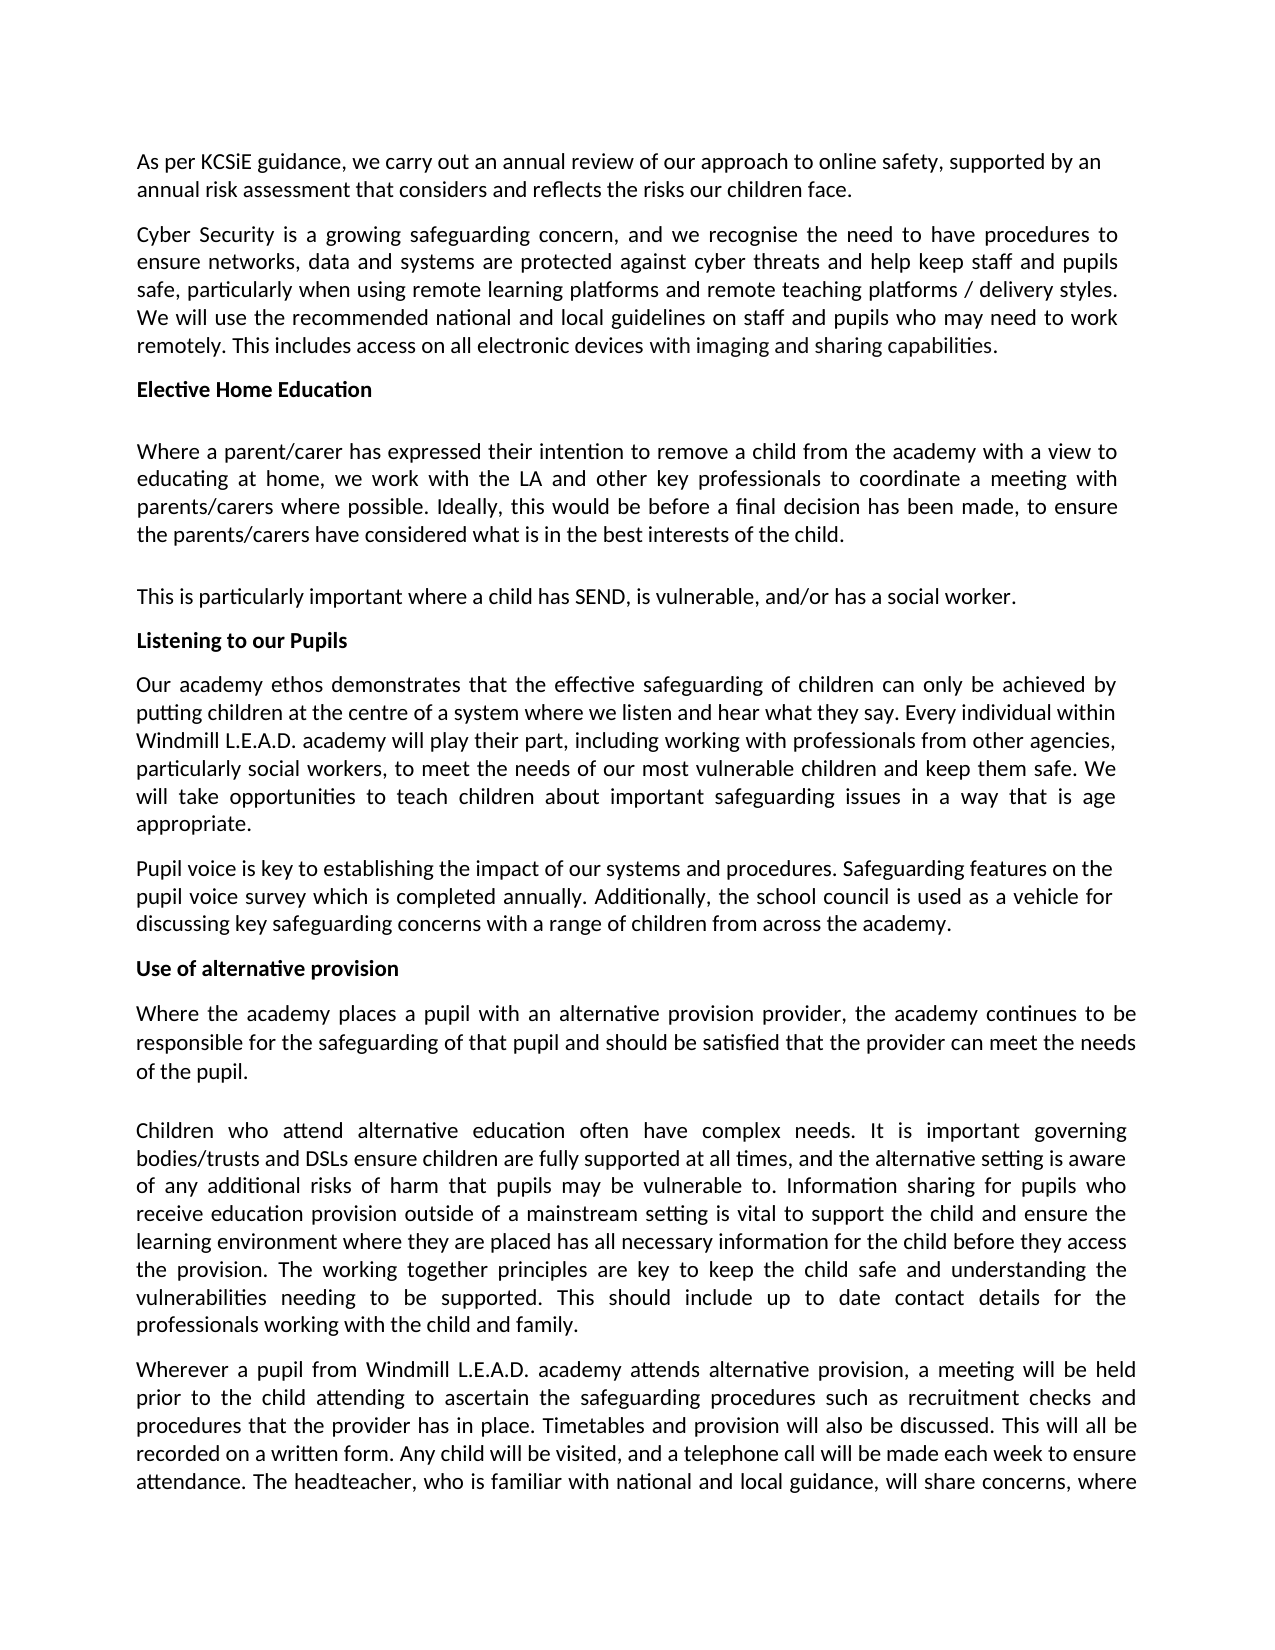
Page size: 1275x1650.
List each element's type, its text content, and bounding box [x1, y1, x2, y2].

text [136, 1355, 1139, 1495]
text Pupil voice is key to establishing the impact of our systems and procedures. Safeguarding features on the pupil voice survey which is completed annually. Additionally, the school council is used as a vehicle for discussing key safeguarding concerns with a range of children from across the academy. [136, 854, 1114, 938]
text Where a parent/carer has expressed their intention to remove a child from the academy with a view to educating at home, we work with the LA and other key professionals to coordinate a meeting with parents/carers where possible. Ideally, this would be before a final decision has been made, to ensure the parents/carers have considered what is in the best interests of the child. [137, 437, 1120, 548]
text This is particularly important where a child has SEND, is vulnerable, and/or has a social worker. [137, 582, 1083, 610]
text As per KCSiE guidance, we carry out an annual review of our approach to online safety, supported by an annual risk assessment that considers and reflects the risks our children face. [137, 148, 1104, 203]
text Children who attend alternative education often have complex needs. It is important governing bodies/trusts and DSLs ensure children are fully supported at all times, and the alternative setting is aware of any additional risks of harm that pupils may be vulnerable to. Information sharing for pupils who receive education provision outside of a mainstream setting is vital to support the child and ensure the learning environment where they are placed has all necessary information for the child before they access the provision. The working together principles are key to keep the child safe and understanding the vulnerabilities needing to be supported. This should include up to date contact details for the professionals working with the child and family. [136, 1116, 1129, 1338]
text Cyber Security is a growing safeguarding concern, and we recognise the need to have procedures to ensure networks, data and systems are protected against cyber threats and help keep staff and pupils safe, particularly when using remote learning platforms and remote teaching platforms / delivery styles. We will use the recommended national and local guidelines on staff and pupils who may need to work remotely. This includes access on all electronic devices with imaging and sharing capabilities. [137, 220, 1120, 359]
text Listening to our Pupils [137, 626, 1083, 654]
text Where the academy places a pupil with an alternative provision provider, the academy continues to be responsible for the safeguarding of that pupil and should be satisfied that the provider can meet the needs of the pupil. [136, 999, 1139, 1085]
text Elective Home Education [137, 376, 1139, 403]
text Use of alternative provision [136, 954, 1077, 982]
text Our academy ethos demonstrates that the effective safeguarding of children can only be achieved by putting children at the centre of a system where we listen and hear what they say. Every individual within Windmill L.E.A.D. academy will play their part, including working with professionals from other agencies, particularly social workers, to meet the needs of our most vulnerable children and keep them safe. We will take opportunities to teach children about important safeguarding issues in a way that is age appropriate. [136, 671, 1118, 838]
